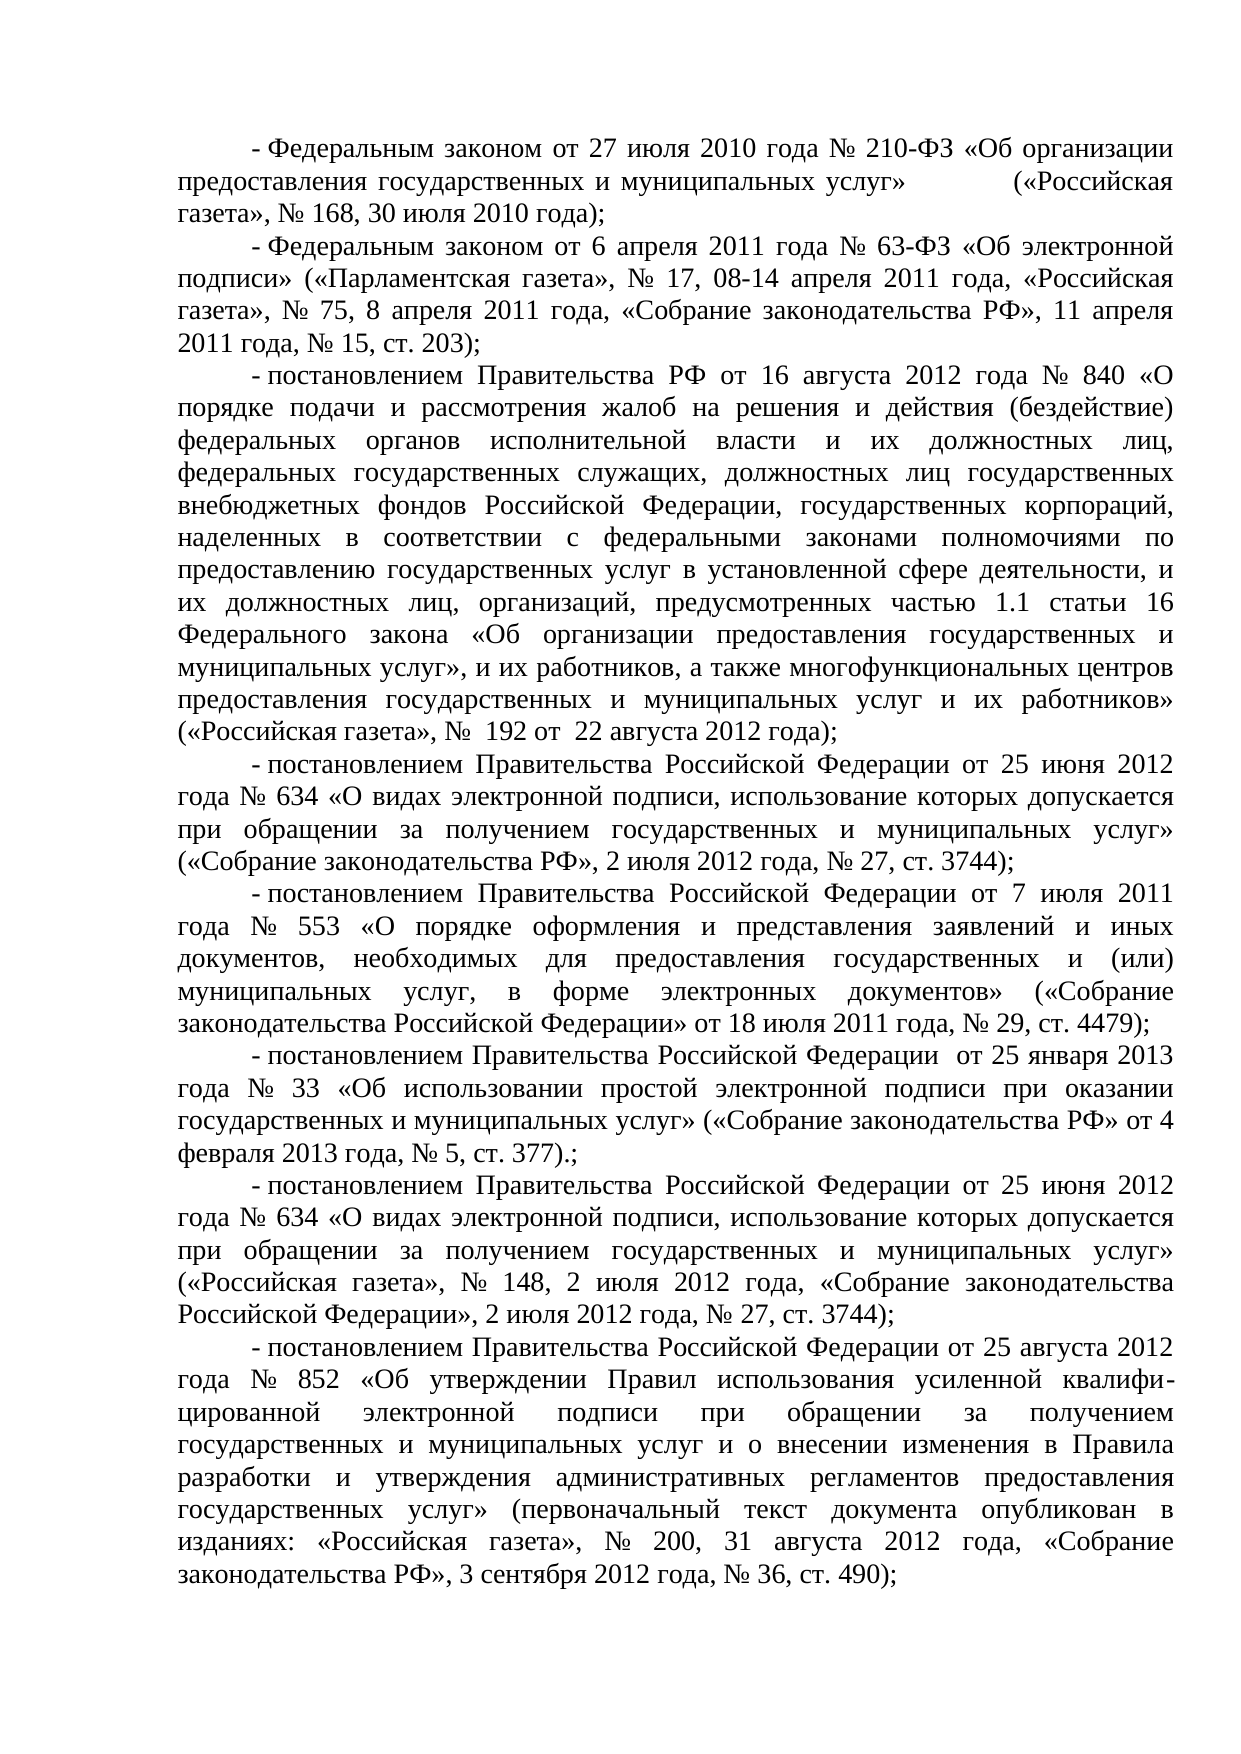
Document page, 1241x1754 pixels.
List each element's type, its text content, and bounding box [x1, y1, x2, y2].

text - постановлением Правительства Российской Федерации от 25 января 2013 года № 33 «Об использовании простой электронной подписи при оказании государственных и муниципальных услуг» («Собрание законодательства РФ» от 4 февраля 2013 года, № 5, ст. 377).; [177, 1038, 1175, 1168]
text - постановлением Правительства Российской Федерации от 7 июля 2011 года № 553 «О порядке оформления и представления заявлений и иных документов, необходимых для предоставления государственных и (или) муниципальных услуг, в форме электронных документов» («Собрание законодательства Российской Федерации» от 18 июля 2011 года, № 29, ст. 4479); [177, 876, 1175, 1038]
text - постановлением Правительства Российской Федерации от 25 июня 2012 года № 634 «О видах электронной подписи, использование которых допускается при обращении за получением государственных и муниципальных услуг» («Собрание законодательства РФ», 2 июля 2012 года, № 27, ст. 3744); [177, 747, 1175, 876]
text - Федеральным законом от 27 июля 2010 года № 210-ФЗ «Об организации предоставления государственных и муниципальных услуг» («Российская газета», № 168, 30 июля 2010 года); [177, 131, 1175, 228]
text - постановлением Правительства РФ от 16 августа 2012 года № 840 «О порядке подачи и рассмотрения жалоб на решения и действия (бездействие) федеральных органов исполнительной власти и их должностных лиц, федеральных государственных служащих, должностных лиц государственных внебюджетных фондов Российской Федерации, государственных корпораций, наделенных в соответствии с федеральными законами полномочиями по предоставлению государственных услуг в установленной сфере деятельности, и их должностных лиц, организаций, предусмотренных частью 1.1 статьи 16 Федерального закона «Об организации предоставления государственных и муниципальных услуг», и их работников, а также многофункциональных центров предоставления государственных и муниципальных услуг и их работников» («Российская газета», № 192 от 22 августа 2012 года); [177, 358, 1175, 747]
text - Федеральным законом от 6 апреля 2011 года № 63-ФЗ «Об электронной подписи» («Парламентская газета», № 17, 08-14 апреля 2011 года, «Российская газета», № 75, 8 апреля 2011 года, «Собрание законодательства РФ», 11 апреля 2011 года, № 15, ст. 203); [177, 228, 1175, 358]
text - постановлением Правительства Российской Федерации от 25 июня 2012 года № 634 «О видах электронной подписи, использование которых допускается при обращении за получением государственных и муниципальных услуг» («Российская газета», № 148, 2 июля 2012 года, «Собрание законодательства Российской Федерации», 2 июля 2012 года, № 27, ст. 3744); [177, 1168, 1175, 1330]
text - постановлением Правительства Российской Федерации от 25 августа 2012 года № 852 «Об утверждении Правил использования усиленной квалифицированной электронной подписи при обращении за получением государственных и муниципальных услуг и о внесении изменения в Правила разработки и утверждения административных регламентов предоставления государственных услуг» (первоначальный текст документа опубликован в изданиях: «Российская газета», № 200, 31 августа 2012 года, «Собрание законодательства РФ», 3 сентября 2012 года, № 36, ст. 490); [177, 1330, 1175, 1589]
